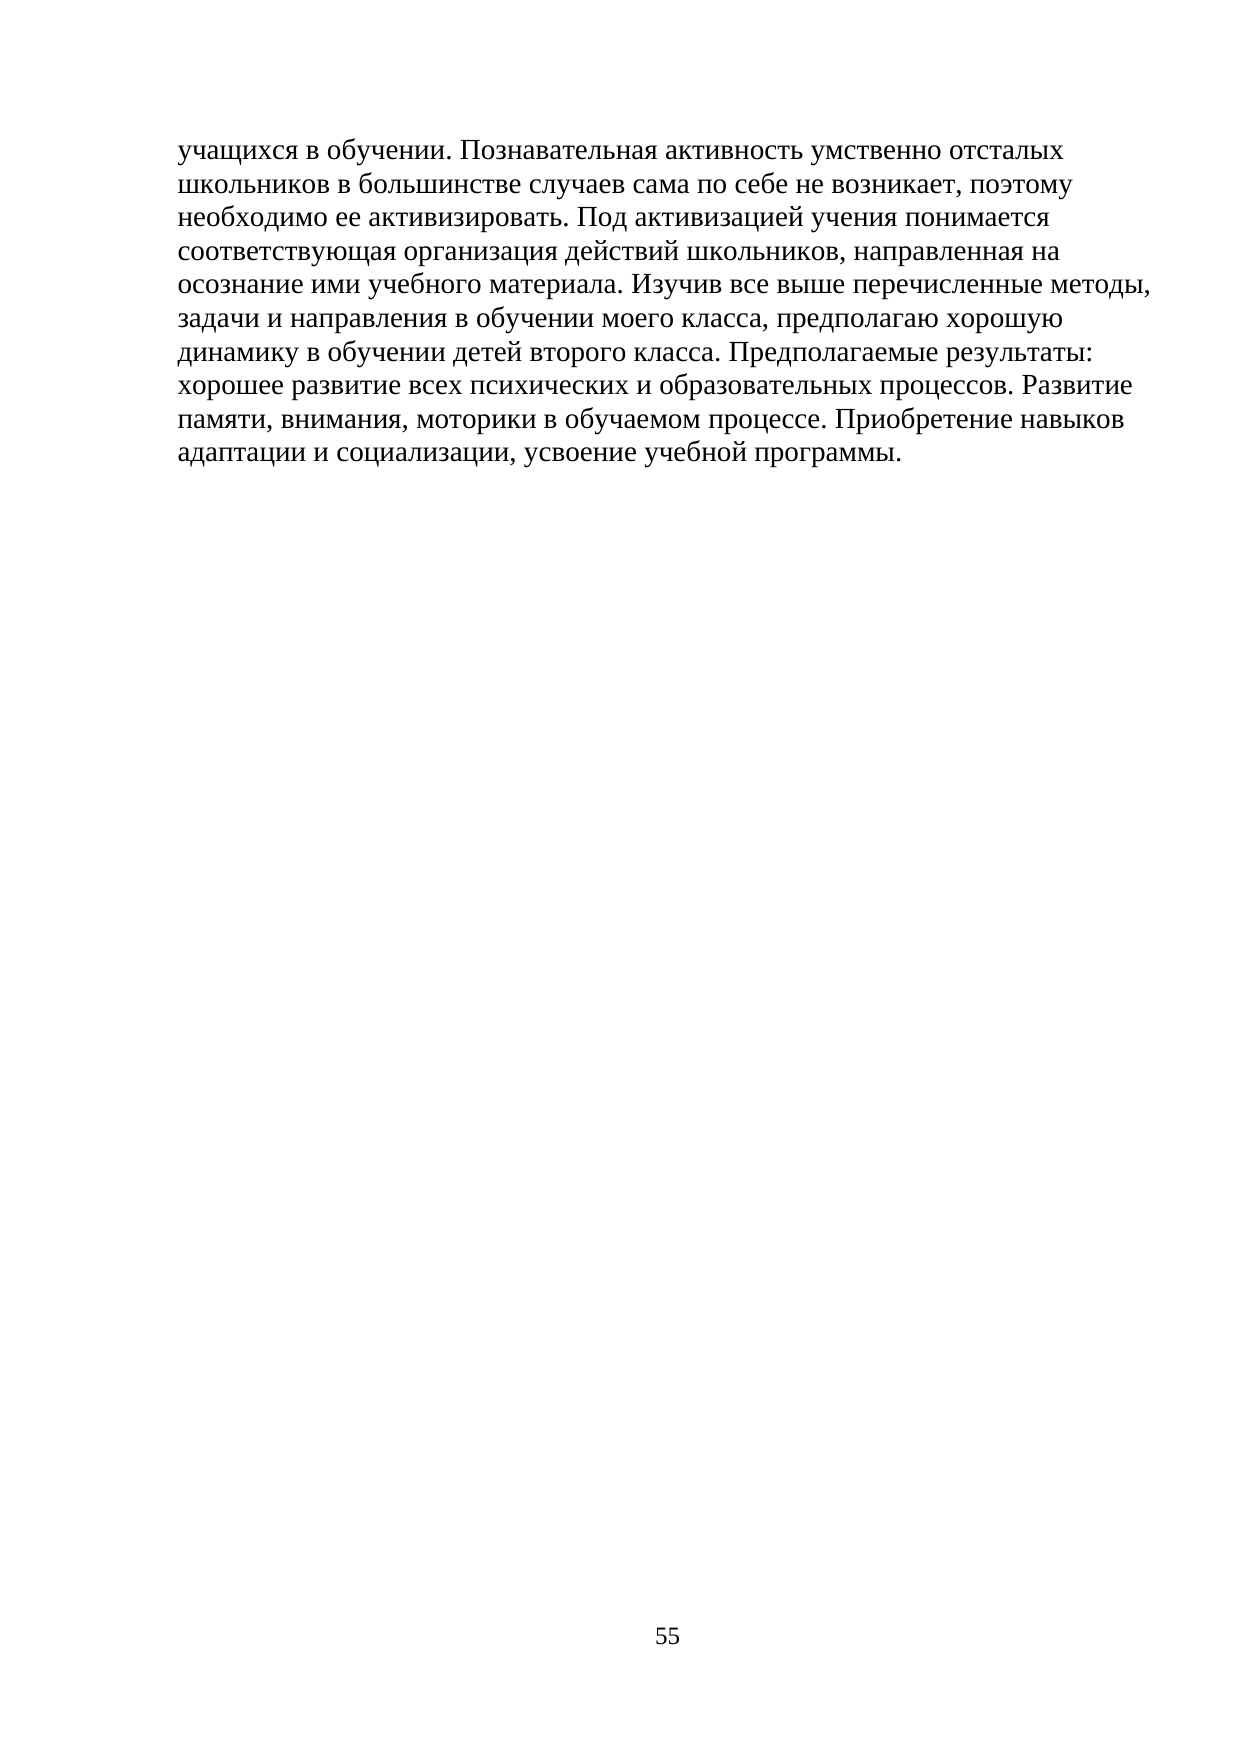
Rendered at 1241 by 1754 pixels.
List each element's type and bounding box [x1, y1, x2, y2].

text [177, 132, 1152, 468]
